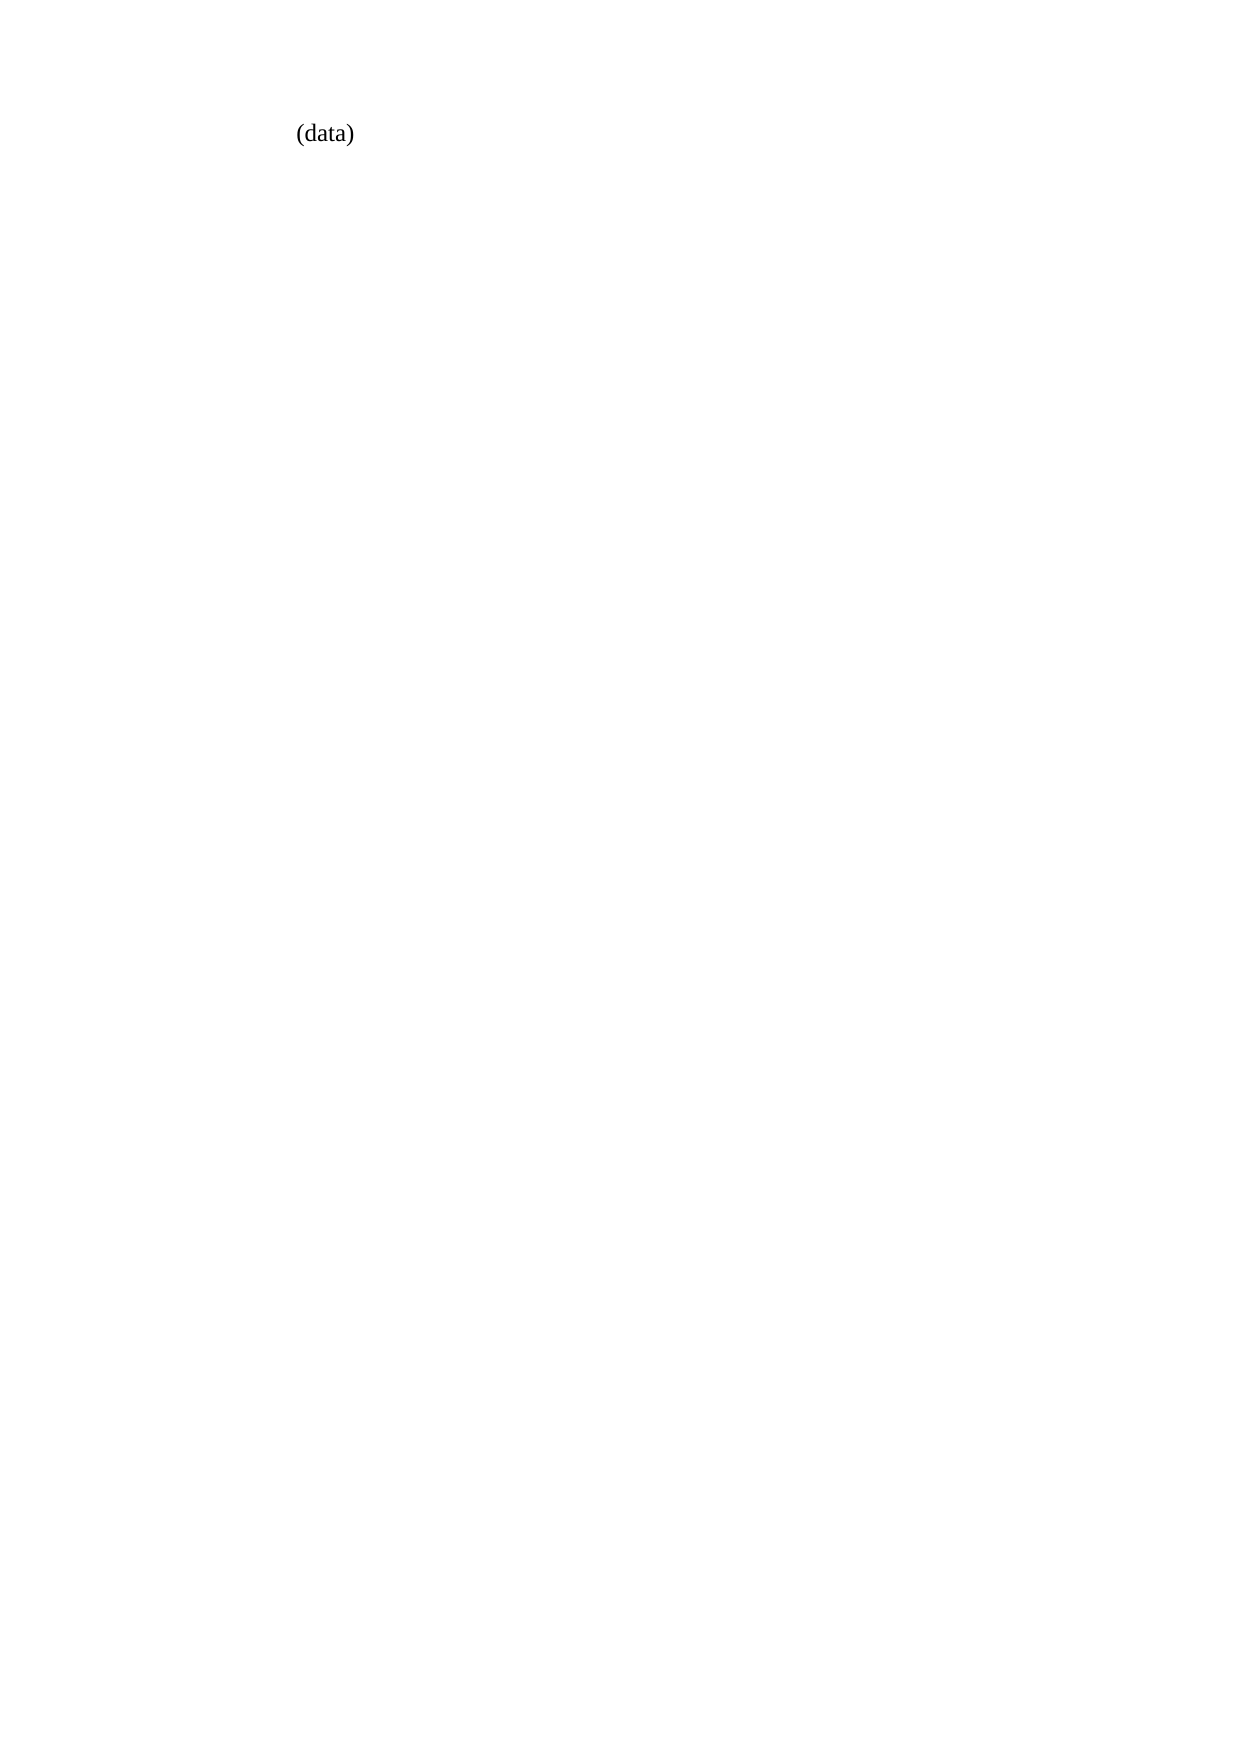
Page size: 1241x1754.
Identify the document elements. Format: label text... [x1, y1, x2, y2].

text (data) [177, 118, 1181, 147]
